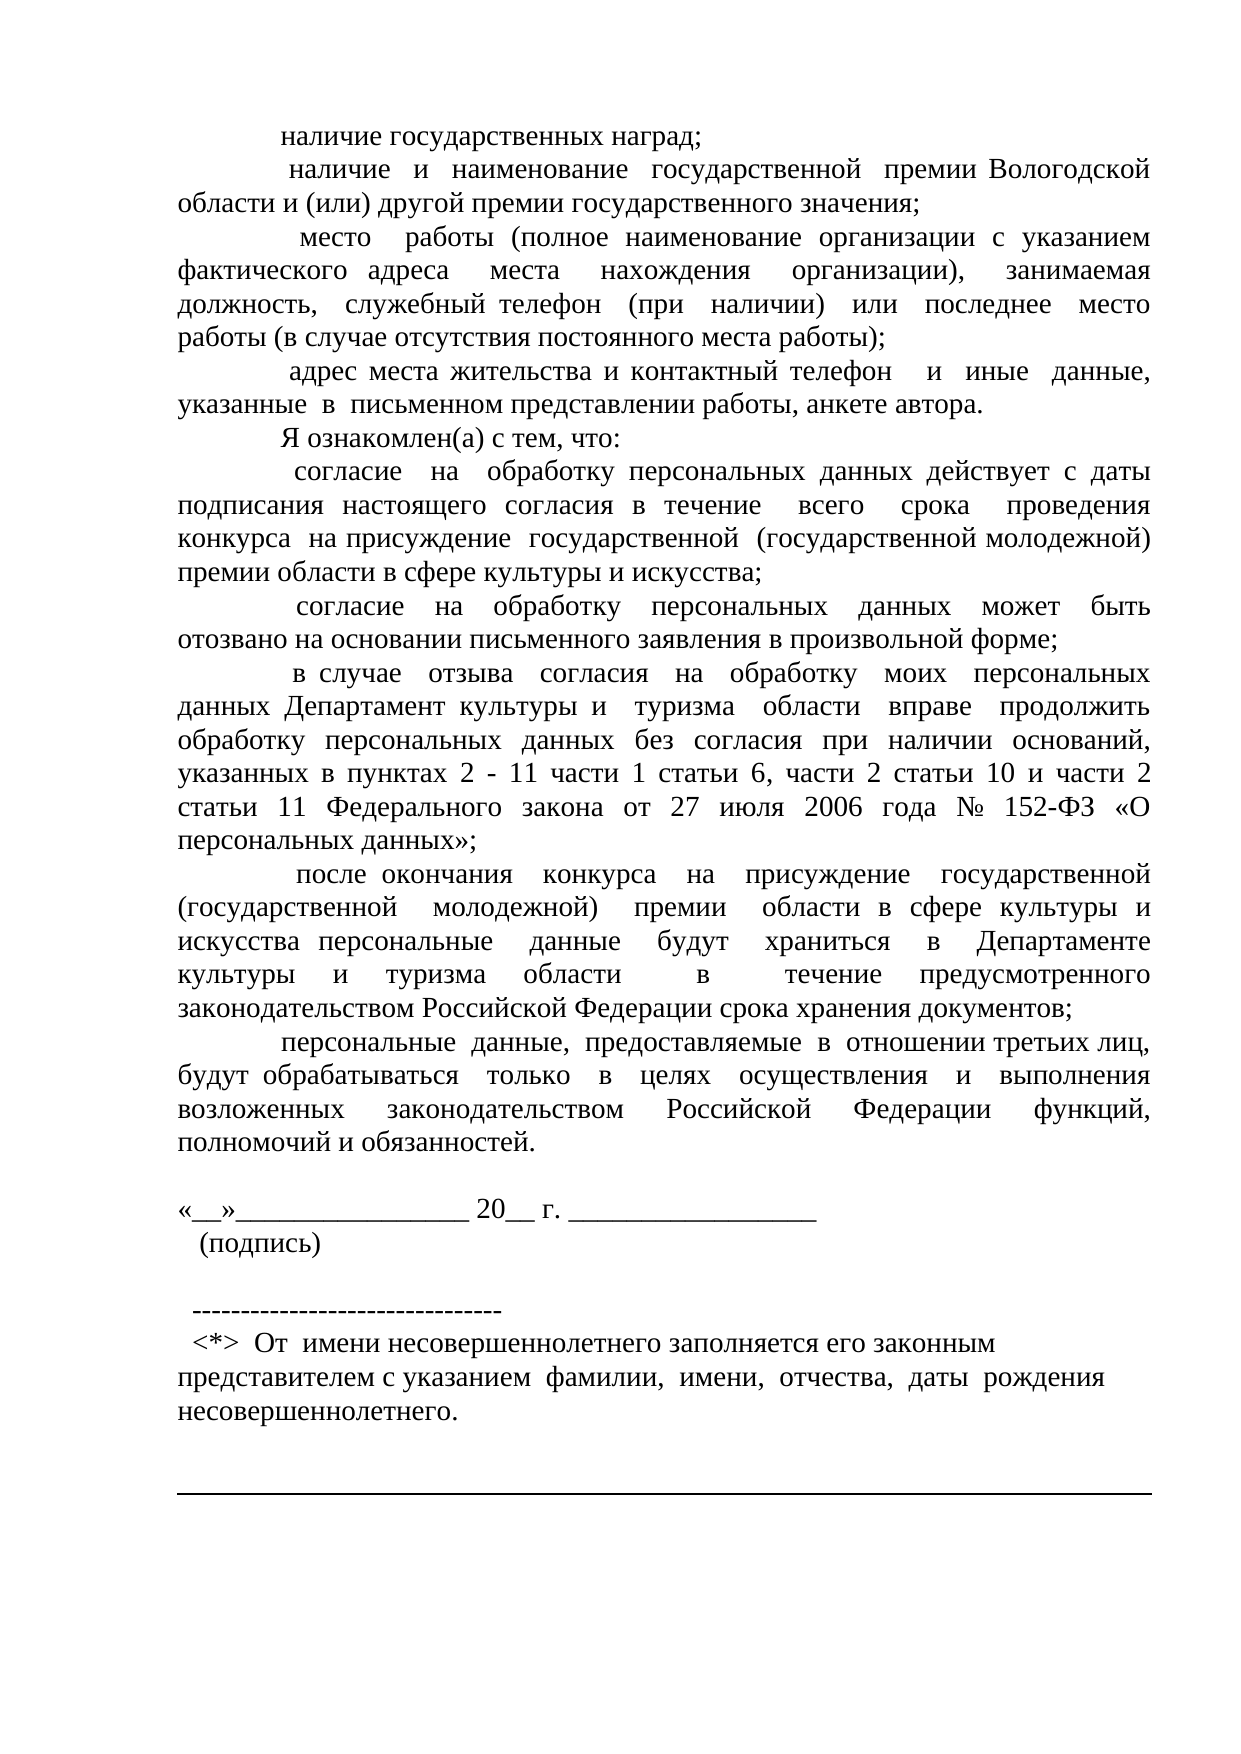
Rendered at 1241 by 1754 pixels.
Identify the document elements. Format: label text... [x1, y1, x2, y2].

text наличие и наименование государственной премии Вологодской области и (или) другой премии государственного значения; [177, 152, 1152, 219]
text согласие на обработку персональных данных может быть отозвано на основании письменного заявления в произвольной форме; [177, 588, 1152, 655]
text адрес места жительства и контактный телефон и иные данные, указанные в письменном представлении работы, анкете автора. [177, 353, 1152, 420]
text в случае отзыва согласия на обработку моих персональных данных Департамент культуры и туризма области вправе продолжить обработку персональных данных без согласия при наличии оснований, указанных в пунктах 2 - 11 части 1 статьи 6, части 2 статьи 10 и части 2 статьи 11 Федерального закона от 27 июля 2006 года № 152-ФЗ «О персональных данных»; [177, 655, 1152, 856]
text несовершеннолетнего. [177, 1393, 1152, 1426]
text после окончания конкурса на присуждение государственной (государственной молодежной) премии области в сфере культуры и искусства персональные данные будут храниться в Департаменте культуры и туризма области в течение предусмотренного законодательством Российской Федерации срока хранения документов; [177, 856, 1152, 1024]
text персональные данные, предоставляемые в отношении третьих лиц, будут обрабатываться только в целях осуществления и выполнения возложенных законодательством Российской Федерации функций, полномочий и обязанностей. [177, 1024, 1152, 1158]
text место работы (полное наименование организации с указанием фактического адреса места нахождения организации), занимаемая должность, служебный телефон (при наличии) или последнее место работы (в случае отсутствия постоянного места работы); [177, 219, 1152, 353]
text <*> От имени несовершеннолетнего заполняется его законным [177, 1326, 1152, 1359]
text представителем с указанием фамилии, имени, отчества, даты рождения [177, 1359, 1152, 1393]
text «__»________________ 20__ г. _________________ [177, 1191, 1152, 1225]
text наличие государственных наград; [177, 118, 1152, 152]
text -------------------------------- [177, 1292, 1152, 1326]
text (подпись) [177, 1225, 1152, 1258]
text Я ознакомлен(а) с тем, что: [177, 420, 1152, 453]
text согласие на обработку персональных данных действует с даты подписания настоящего согласия в течение всего срока проведения конкурса на присуждение государственной (государственной молодежной) премии области в сфере культуры и искусства; [177, 453, 1152, 588]
